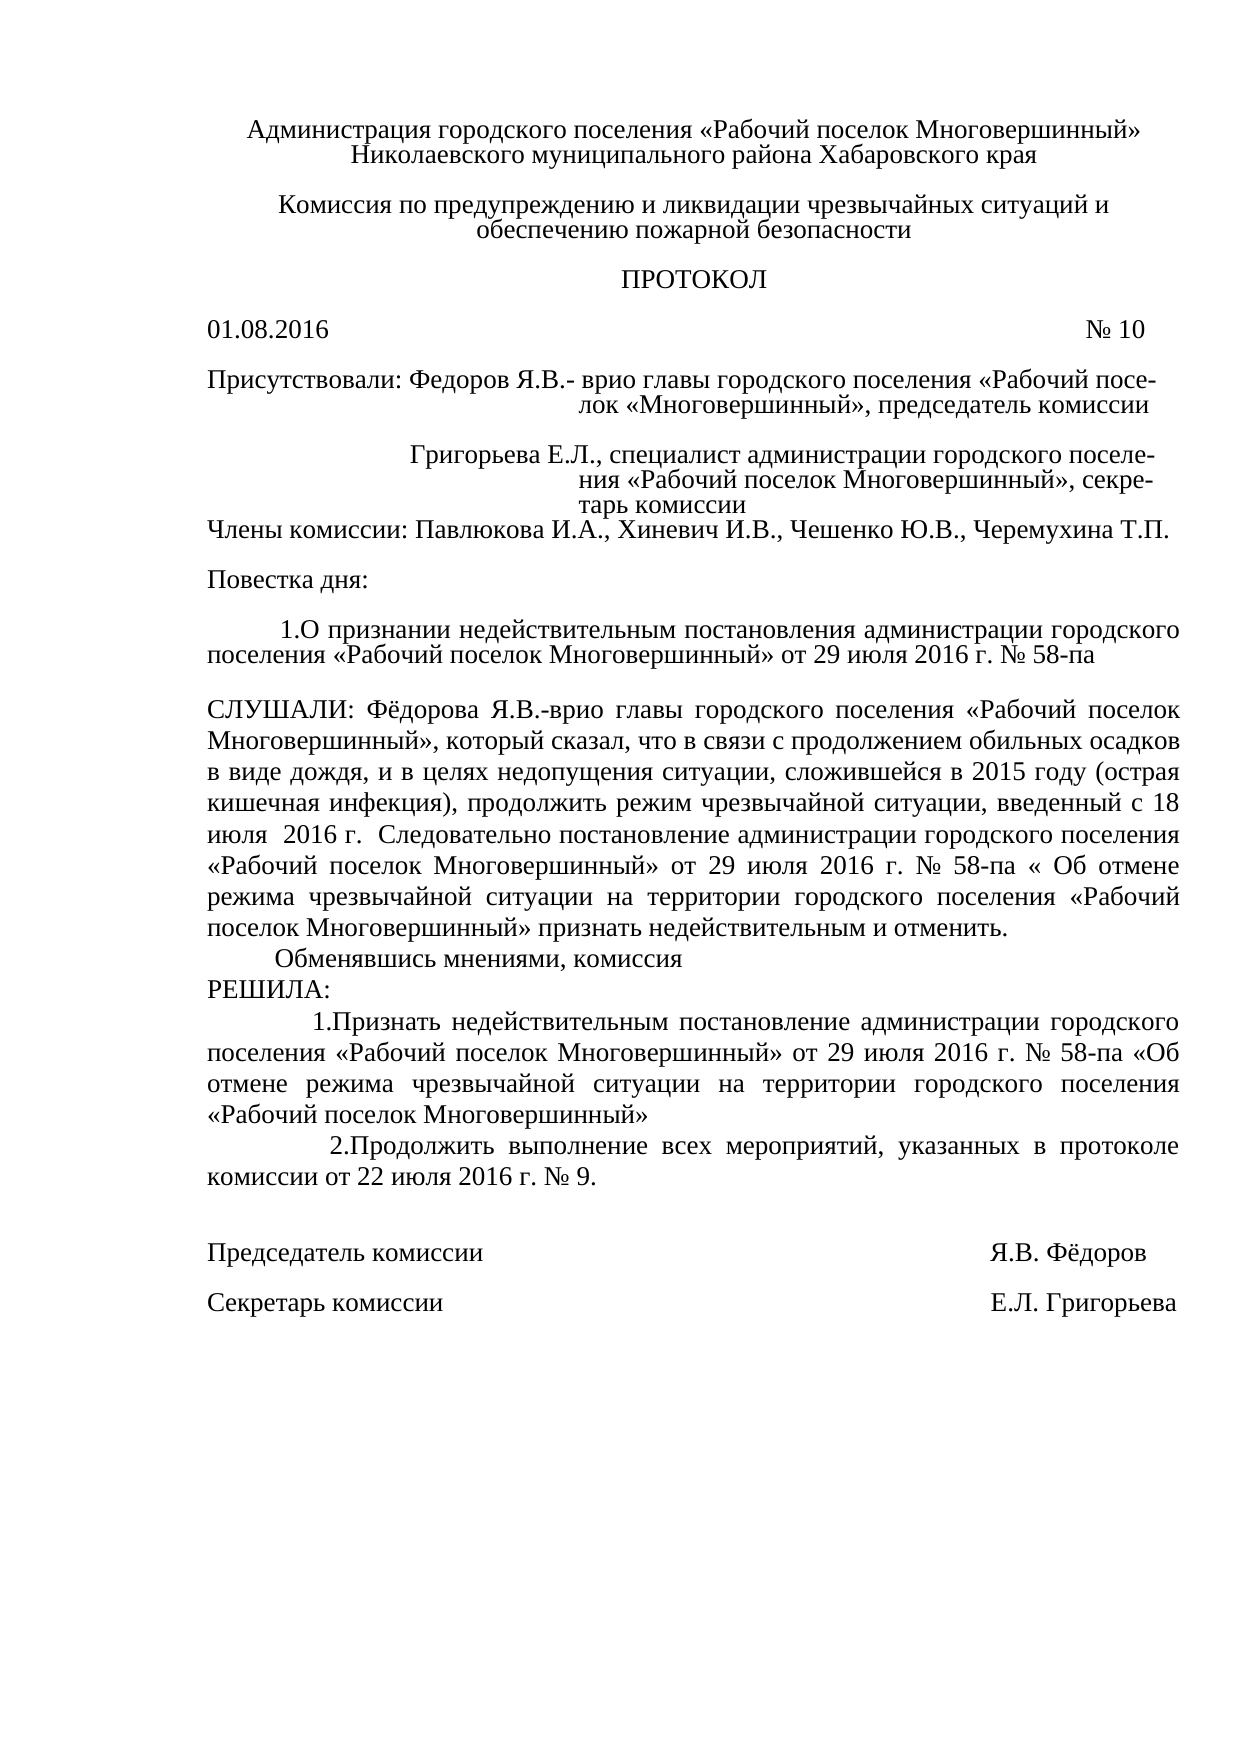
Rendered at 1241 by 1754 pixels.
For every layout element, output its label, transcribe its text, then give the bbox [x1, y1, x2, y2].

text Секретарь комиссии Е.Л. Григорьева [207, 1291, 1181, 1316]
text Члены комиссии: Павлюкова И.А., Хиневич И.В., Чешенко Ю.В., Черемухина Т.П. [207, 518, 1181, 543]
text Григорьева Е.Л., специалист администрации городского поселе- [207, 443, 1181, 468]
text Обменявшись мнениями, комиссия [207, 942, 1181, 973]
text Администрация городского поселения «Рабочий поселок Многовершинный» Николаевского муниципального района Хабаровского края [207, 118, 1181, 168]
text Присутствовали: Федоров Я.В.- врио главы городского поселения «Рабочий посе- [207, 368, 1181, 393]
text Комиссия по предупреждению и ликвидации чрезвычайных ситуаций и обеспечению пожарной безопасности [207, 193, 1181, 243]
text 1.О признании недействительным постановления администрации городского поселения «Рабочий поселок Многовершинный» от 29 июля 2016 г. № 58-па [207, 618, 1181, 668]
text Председатель комиссии Я.В. Фёдоров [207, 1241, 1181, 1266]
text тарь комиссии [207, 493, 1181, 518]
text ния «Рабочий поселок Многовершинный», секре- [207, 468, 1181, 493]
text СЛУШАЛИ: Фёдорова Я.В.-врио главы городского поселения «Рабочий поселок Многовершинный», который сказал, что в связи с продолжением обильных осадков в виде дождя, и в целях недопущения ситуации, сложившейся в 2015 году (острая кишечная инфекция), продолжить режим чрезвычайной ситуации, введенный с 18 июля 2016 г. Следовательно постановление администрации городского поселения «Рабочий поселок Многовершинный» от 29 июля 2016 г. № 58-па « Об отмене режима чрезвычайной ситуации на территории городского поселения «Рабочий поселок Многовершинный» признать недействительным и отменить. [207, 693, 1181, 942]
text 2.Продолжить выполнение всех мероприятий, указанных в протоколе комиссии от 22 июля 2016 г. № 9. [207, 1129, 1181, 1191]
text Повестка дня: [207, 568, 1181, 593]
text 01.08.2016 № 10 [207, 318, 1181, 343]
text 1.Признать недействительным постановление администрации городского поселения «Рабочий поселок Многовершинный» от 29 июля 2016 г. № 58-па «Об отмене режима чрезвычайной ситуации на территории городского поселения «Рабочий поселок Многовершинный» [207, 1004, 1181, 1129]
text ПРОТОКОЛ [207, 268, 1181, 293]
text РЕШИЛА: [207, 973, 1181, 1004]
text лок «Многовершинный», председатель комиссии [207, 393, 1181, 418]
